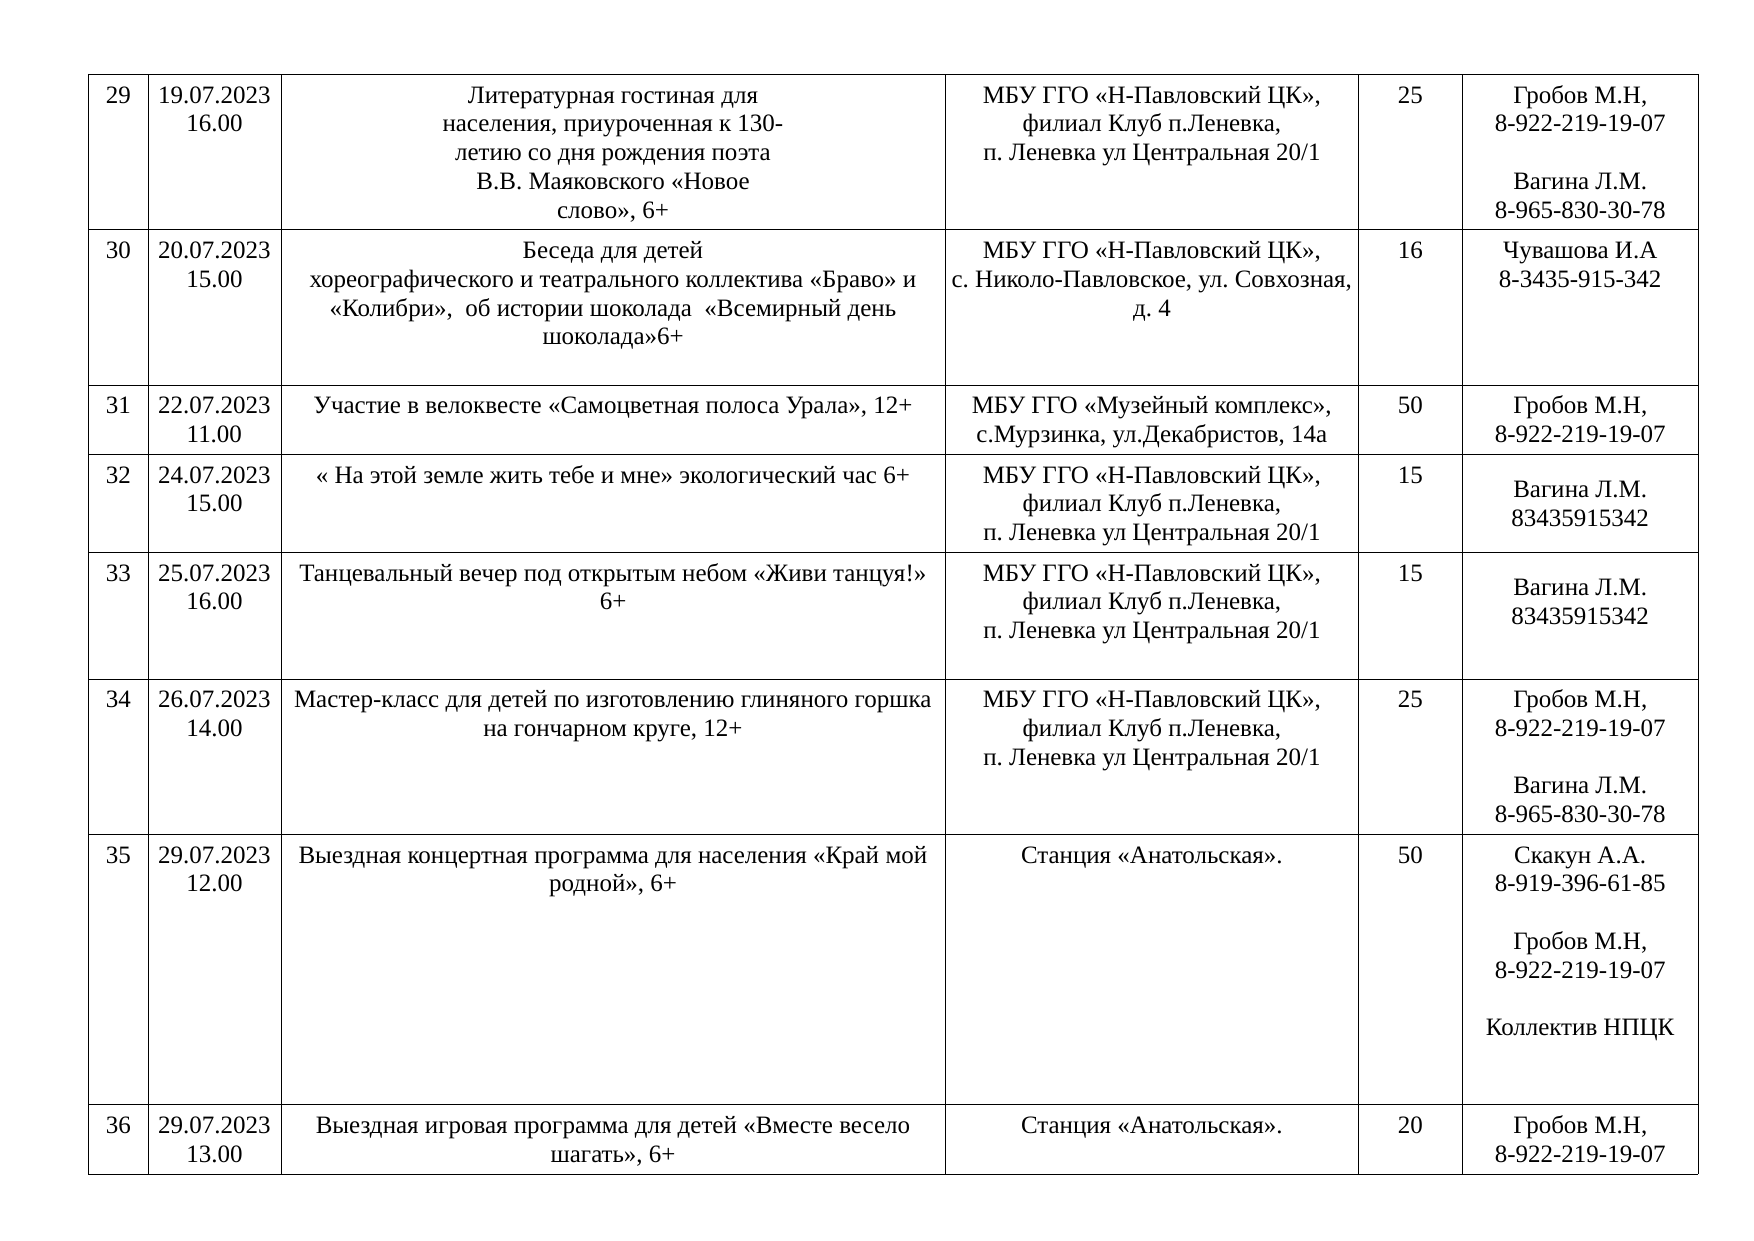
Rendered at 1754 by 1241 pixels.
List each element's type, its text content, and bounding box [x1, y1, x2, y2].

table_cell МБУ ГГО «Н-Павловский ЦК», с. Николо-Павловское, ул. Совхозная, д. 4 [946, 230, 1358, 385]
table_cell МБУ ГГО «Музейный комплекс», с.Мурзинка, ул.Декабристов, 14а [946, 386, 1358, 454]
table_cell МБУ ГГО «Н-Павловский ЦК», филиал Клуб п.Леневка, п. Леневка ул Центральная 20/1 [946, 455, 1358, 552]
table_cell 22.07.2023 11.00 [149, 386, 281, 454]
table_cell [282, 1105, 945, 1173]
table_cell МБУ ГГО «Н-Павловский ЦК», филиал Клуб п.Леневка, п. Леневка ул Центральная 20/1 [946, 75, 1358, 229]
table_cell 30 [89, 230, 148, 385]
table_cell Беседа для детей хореографического и театрального коллектива «Браво» и «Колибри», об истории шоколада «Всемирный день шоколада»6+ [282, 230, 945, 385]
table_cell Гробов М.Н, 8-922-219-19-07 [1463, 386, 1698, 454]
table_cell Скакун А.А. 8-919-396-61-85 Гробов М.Н, 8-922-219-19-07 Коллектив НПЦК [1463, 835, 1698, 1104]
table_cell 19.07.2023 16.00 [149, 75, 281, 229]
table_cell 29.07.2023 12.00 [149, 835, 281, 1104]
table_cell 34 [89, 680, 148, 834]
table_cell 31 [89, 386, 148, 454]
table_cell Чувашова И.А 8-3435-915-342 [1463, 230, 1698, 385]
table_cell 32 [89, 455, 148, 552]
table_cell Станция «Анатольская». [946, 835, 1358, 1104]
table_cell 36 [89, 1105, 148, 1173]
table_cell 29.07.2023 13.00 [149, 1105, 281, 1173]
table_cell МБУ ГГО «Н-Павловский ЦК», филиал Клуб п.Леневка, п. Леневка ул Центральная 20/1 [946, 680, 1358, 834]
table_cell 16 [1359, 230, 1462, 385]
table_cell 25 [1359, 75, 1462, 229]
table_cell 26.07.2023 14.00 [149, 680, 281, 834]
table_cell 33 [89, 553, 148, 678]
table_cell Литературная гостиная для населения, приуроченная к 130- летию со дня рождения поэта В.В. Маяковского «Новое слово», 6+ [282, 75, 945, 229]
table_cell 15 [1359, 553, 1462, 678]
table_cell 50 [1359, 835, 1462, 1104]
table_cell 50 [1359, 386, 1462, 454]
table_cell Гробов М.Н, 8-922-219-19-07 Вагина Л.М. 8-965-830-30-78 [1463, 75, 1698, 229]
table_cell 25 [1359, 680, 1462, 834]
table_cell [1463, 1105, 1698, 1173]
table_cell Выездная концертная программа для населения «Край мой родной», 6+ [282, 835, 945, 1104]
table_cell Мастер-класс для детей по изготовлению глиняного горшка на гончарном круге, 12+ [282, 680, 945, 834]
table_cell 20 [1359, 1105, 1462, 1173]
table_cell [946, 1105, 1358, 1173]
table_cell МБУ ГГО «Н-Павловский ЦК», филиал Клуб п.Леневка, п. Леневка ул Центральная 20/1 [946, 553, 1358, 678]
table_cell Вагина Л.М. 83435915342 [1463, 553, 1698, 678]
table_cell 29 [89, 75, 148, 229]
table_cell 24.07.2023 15.00 [149, 455, 281, 552]
table_cell 20.07.2023 15.00 [149, 230, 281, 385]
table_cell 35 [89, 835, 148, 1104]
table_cell 25.07.2023 16.00 [149, 553, 281, 678]
table_cell « На этой земле жить тебе и мне» экологический час 6+ [282, 455, 945, 552]
table_cell Гробов М.Н, 8-922-219-19-07 Вагина Л.М. 8-965-830-30-78 [1463, 680, 1698, 834]
table_cell Танцевальный вечер под открытым небом «Живи танцуя!» 6+ [282, 553, 945, 678]
table_cell Вагина Л.М. 83435915342 [1463, 455, 1698, 552]
table_cell 15 [1359, 455, 1462, 552]
table_cell Участие в велоквесте «Самоцветная полоса Урала», 12+ [282, 386, 945, 454]
